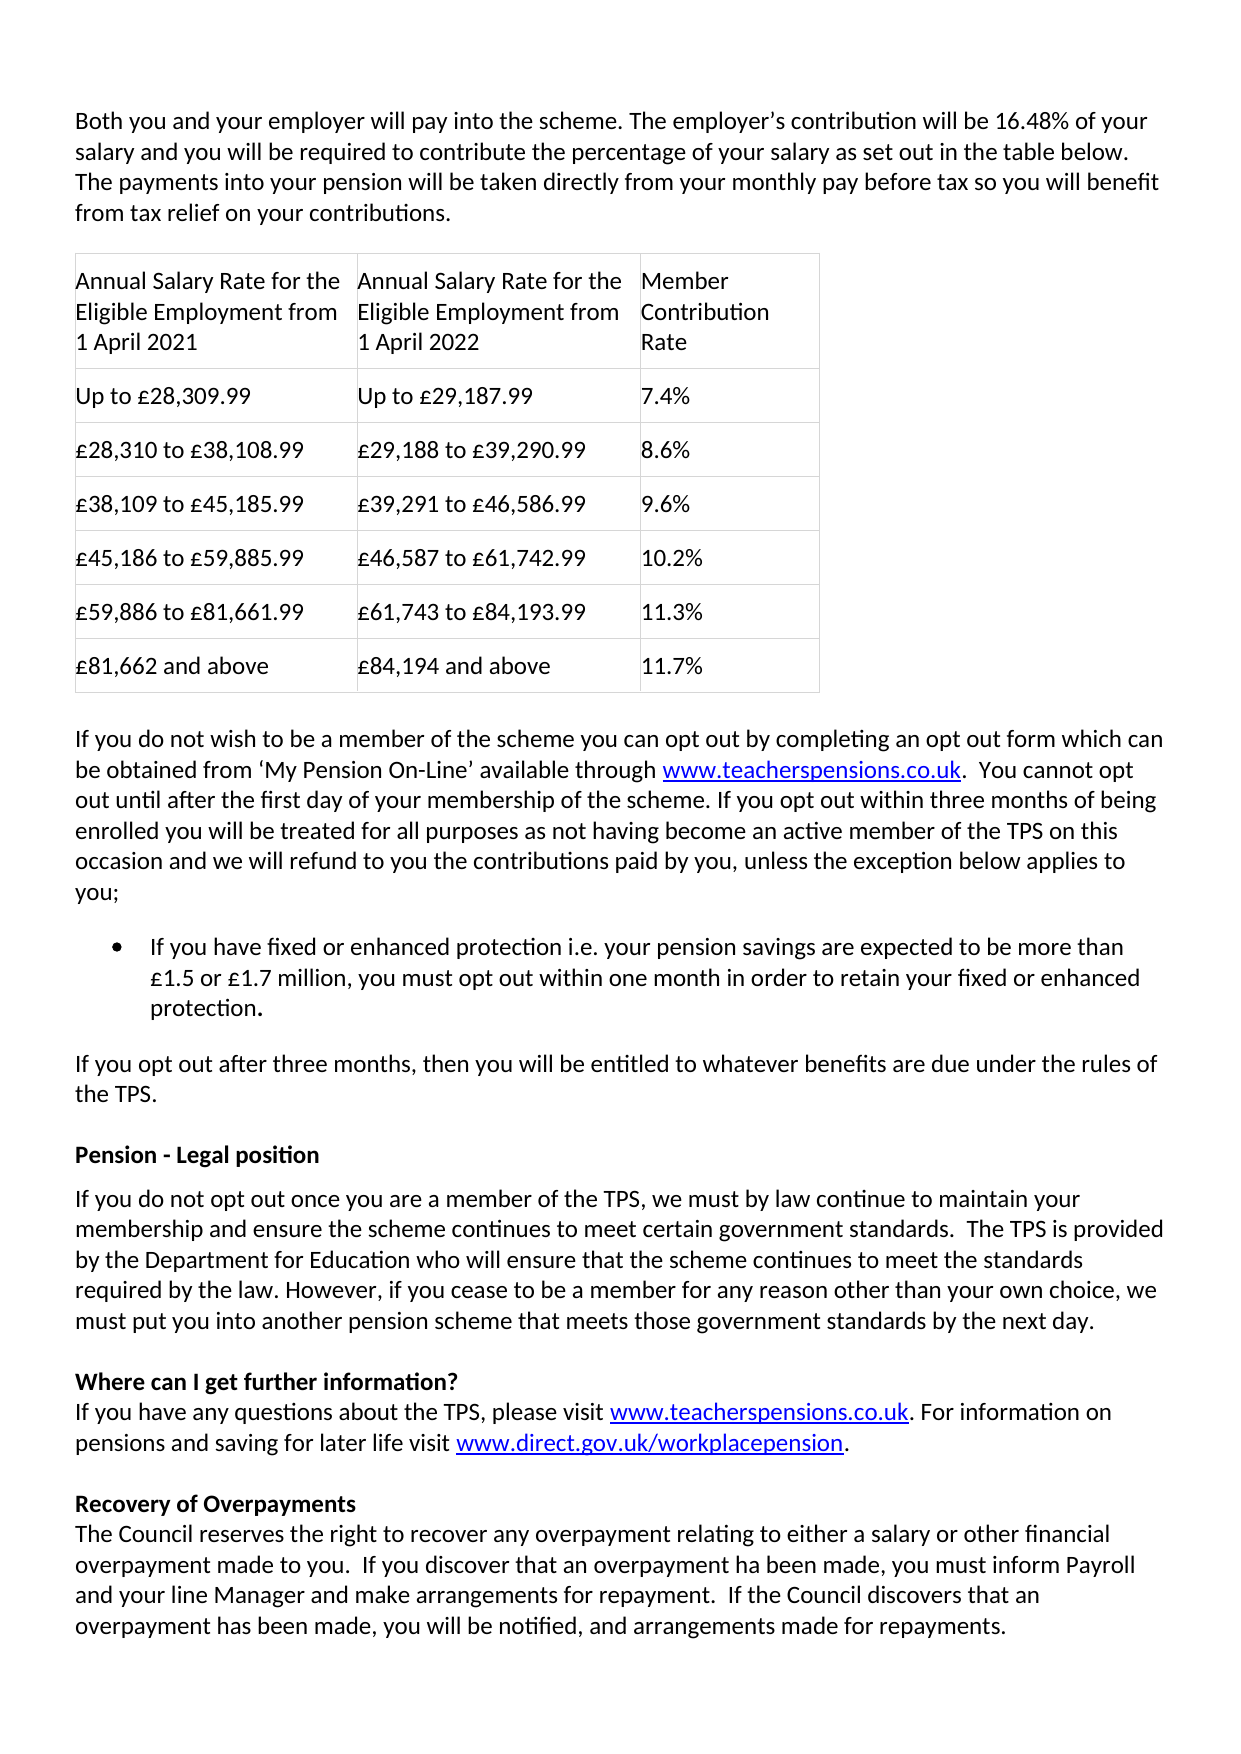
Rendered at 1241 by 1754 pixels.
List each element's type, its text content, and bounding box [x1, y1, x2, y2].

table_cell 7.4% [641, 369, 819, 422]
table_cell £81,662 and above [76, 639, 357, 691]
table_cell £38,109 to £45,185.99 [76, 477, 357, 529]
text Where can I get further information? [75, 1366, 1165, 1396]
text Recovery of Overpayments [75, 1488, 1165, 1518]
table_cell Up to £28,309.99 [76, 369, 357, 422]
text If you do not wish to be a member of the scheme you can opt out by completing an opt out form which can be obtained from ‘My Pension On-Line’ available through www.teacherspensions.co.uk. You cannot opt out until after the first day of your membership of the scheme. If you opt out within three months of being enrolled you will be treated for all purposes as not having become an active member of the TPS on this occasion and we will refund to you the contributions paid by you, unless the exception below applies to you; [75, 723, 1165, 907]
table_header Annual Salary Rate for the Eligible Employment from 1 April 2021 [76, 254, 357, 368]
table_cell 11.3% [641, 585, 819, 637]
table_cell Up to £29,187.99 [358, 369, 640, 422]
table_cell 8.6% [641, 423, 819, 476]
table_cell 9.6% [641, 477, 819, 529]
table_cell £59,886 to £81,661.99 [76, 585, 357, 637]
table_header Annual Salary Rate for the Eligible Employment from 1 April 2022 [358, 254, 640, 368]
text Pension - Legal position [75, 1140, 1165, 1170]
text If you do not opt out once you are a member of the TPS, we must by law continue to maintain your membership and ensure the scheme continues to meet certain government standards. The TPS is provided by the Department for Education who will ensure that the scheme continues to meet the standards required by the law. However, if you cease to be a member for any reason other than your own choice, we must put you into another pension scheme that meets those government standards by the next day. [75, 1183, 1165, 1335]
table_cell £29,188 to £39,290.99 [358, 423, 640, 476]
text If you have any questions about the TPS, please visit www.teacherspensions.co.uk. For information on pensions and saving for later life visit www.direct.gov.uk/workplacepension. [75, 1396, 1165, 1457]
table_header Member Contribution Rate [641, 254, 819, 368]
list If you have fixed or enhanced protection i.e. your pension savings are expected to be more than £1.5 or £1.7 million, you must opt out within one month in order to retain your fixed or enhanced protection. [112, 932, 1165, 1023]
table_cell £39,291 to £46,586.99 [358, 477, 640, 529]
table_cell £84,194 and above [358, 639, 640, 691]
table_cell £46,587 to £61,742.99 [358, 531, 640, 583]
table_cell 11.7% [641, 639, 819, 691]
text The Council reserves the right to recover any overpayment relating to either a salary or other financial overpayment made to you. If you discover that an overpayment ha been made, you must inform Payroll and your line Manager and make arrangements for repayment. If the Council discovers that an overpayment has been made, you will be notified, and arrangements made for repayments. [75, 1518, 1165, 1641]
table_cell £61,743 to £84,193.99 [358, 585, 640, 637]
text If you opt out after three months, then you will be entitled to whatever benefits are due under the rules of the TPS. [75, 1048, 1165, 1109]
table_cell £28,310 to £38,108.99 [76, 423, 357, 476]
table_cell £45,186 to £59,885.99 [76, 531, 357, 583]
text Both you and your employer will pay into the scheme. The employer’s contribution will be 16.48% of your salary and you will be required to contribute the percentage of your salary as set out in the table below. The payments into your pension will be taken directly from your monthly pay before tax so you will benefit from tax relief on your contributions. [75, 106, 1165, 228]
table_cell 10.2% [641, 531, 819, 583]
